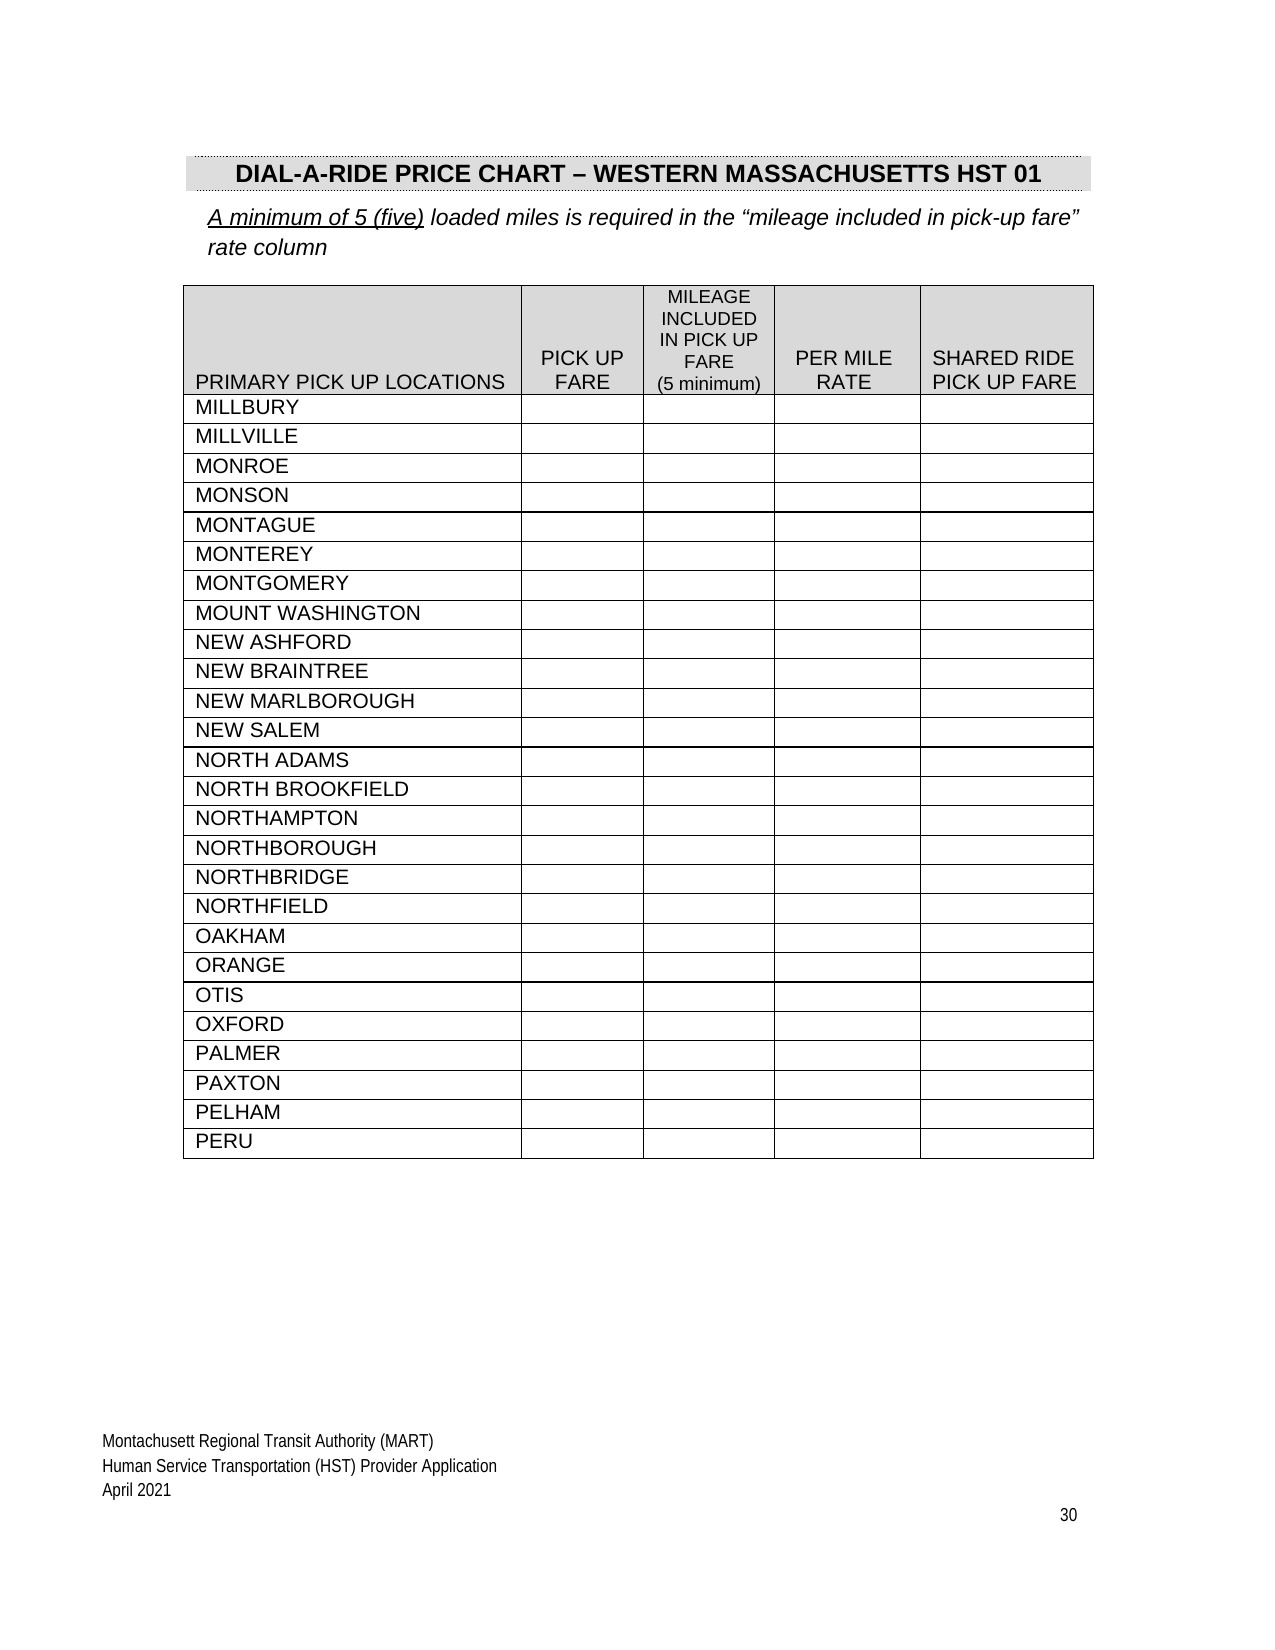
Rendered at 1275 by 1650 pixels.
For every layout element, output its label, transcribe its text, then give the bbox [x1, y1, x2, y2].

table_cell [644, 953, 774, 981]
table_cell [522, 513, 643, 541]
table_cell [644, 1071, 774, 1099]
table_cell NORTHFIELD [184, 894, 521, 923]
table_cell [522, 836, 643, 864]
table_cell [921, 395, 1093, 423]
table_cell [644, 542, 774, 570]
table_cell [522, 1071, 643, 1099]
table_cell [921, 836, 1093, 864]
table_cell [921, 630, 1093, 658]
table_cell [522, 953, 643, 981]
table_cell [775, 483, 920, 511]
table_cell [775, 395, 920, 423]
table_cell MILLBURY [184, 395, 521, 423]
table_cell [775, 836, 920, 864]
table_cell [775, 1041, 920, 1069]
table_cell ORANGE [184, 953, 521, 981]
table_cell [522, 630, 643, 658]
table_cell [775, 424, 920, 453]
table_cell [921, 865, 1093, 893]
table_cell [921, 894, 1093, 923]
table_cell [921, 483, 1093, 511]
table_cell [775, 659, 920, 688]
table_cell [522, 689, 643, 717]
table_cell [644, 454, 774, 482]
table_cell [522, 718, 643, 746]
table_cell [775, 513, 920, 541]
table_cell [775, 1071, 920, 1099]
table_cell [921, 983, 1093, 1011]
table_header DIAL-A-RIDE PRICE CHART – WESTERN MASSACHUSETTS HST 01 [184, 144, 1093, 204]
table_cell [775, 748, 920, 776]
table_cell [644, 777, 774, 805]
table_cell [921, 601, 1093, 629]
table_cell PER MILE RATE [775, 286, 920, 394]
table_cell [522, 894, 643, 923]
table_cell [522, 1041, 643, 1069]
table_cell PRIMARY PICK UP LOCATIONS [184, 286, 521, 394]
table_cell A minimum of 5 (five) loaded miles is required in the “mileage included in pick-up fare” rate column [184, 204, 1093, 285]
table_cell OTIS [184, 983, 521, 1011]
table_cell [644, 395, 774, 423]
table_cell [921, 1012, 1093, 1040]
table_cell NEW BRAINTREE [184, 659, 521, 688]
table_cell [644, 601, 774, 629]
table_cell [775, 806, 920, 834]
table_cell [644, 1100, 774, 1128]
table_cell [522, 983, 643, 1011]
table_cell [644, 689, 774, 717]
table_cell [522, 806, 643, 834]
table_cell [644, 1041, 774, 1069]
table_cell [644, 748, 774, 776]
table_cell [644, 865, 774, 893]
table_cell [775, 924, 920, 952]
table_cell [522, 395, 643, 423]
table_cell [644, 659, 774, 688]
table_cell [522, 601, 643, 629]
table_cell [921, 571, 1093, 599]
table_cell [522, 454, 643, 482]
table_cell [522, 865, 643, 893]
table_cell OAKHAM [184, 924, 521, 952]
table_cell PICK UP FARE [522, 286, 643, 394]
table_cell [921, 542, 1093, 570]
table_cell [921, 748, 1093, 776]
table_cell [921, 718, 1093, 746]
table_cell [921, 806, 1093, 834]
table_cell [644, 806, 774, 834]
table_cell [775, 777, 920, 805]
table_cell NEW MARLBOROUGH [184, 689, 521, 717]
table_cell [522, 424, 643, 453]
table_cell [522, 571, 643, 599]
table_cell NEW ASHFORD [184, 630, 521, 658]
table_cell [644, 630, 774, 658]
table_cell [644, 571, 774, 599]
table_cell [522, 924, 643, 952]
table_cell [775, 454, 920, 482]
table_cell [522, 1100, 643, 1128]
table_cell [921, 1041, 1093, 1069]
table_cell NORTHAMPTON [184, 806, 521, 834]
table_cell [921, 424, 1093, 453]
table_cell NORTH ADAMS [184, 748, 521, 776]
table_cell [921, 454, 1093, 482]
table_cell [644, 894, 774, 923]
table_cell [921, 513, 1093, 541]
table_cell [644, 1012, 774, 1040]
table_cell SHARED RIDE PICK UP FARE [921, 286, 1093, 394]
table_cell PELHAM [184, 1100, 521, 1128]
table_cell PALMER [184, 1041, 521, 1069]
table_cell MOUNT WASHINGTON [184, 601, 521, 629]
table_cell [775, 689, 920, 717]
table_cell [522, 483, 643, 511]
table_cell MONTGOMERY [184, 571, 521, 599]
table_cell [522, 659, 643, 688]
table_cell [921, 953, 1093, 981]
table_cell [644, 1129, 774, 1158]
table_cell [522, 1012, 643, 1040]
table_cell [921, 689, 1093, 717]
table_cell MONROE [184, 454, 521, 482]
table_cell [775, 865, 920, 893]
table_cell [775, 953, 920, 981]
table_cell NORTHBRIDGE [184, 865, 521, 893]
table_cell [775, 894, 920, 923]
table_cell NORTHBOROUGH [184, 836, 521, 864]
table_cell [522, 748, 643, 776]
table_cell [921, 924, 1093, 952]
table_cell MILEAGE INCLUDED IN PICK UP FARE (5 minimum) [644, 286, 774, 394]
table_cell [921, 777, 1093, 805]
table_cell [775, 718, 920, 746]
table_cell [775, 630, 920, 658]
table_cell [775, 571, 920, 599]
table_cell MONTAGUE [184, 513, 521, 541]
table_cell [775, 983, 920, 1011]
table_cell [921, 1071, 1093, 1099]
table_cell [644, 718, 774, 746]
table_cell MONSON [184, 483, 521, 511]
table_cell PERU [184, 1129, 521, 1158]
table_cell [522, 777, 643, 805]
table_cell [644, 483, 774, 511]
table_cell OXFORD [184, 1012, 521, 1040]
table_cell [644, 836, 774, 864]
table_cell NORTH BROOKFIELD [184, 777, 521, 805]
table_cell [775, 601, 920, 629]
table_cell [644, 924, 774, 952]
table_cell MILLVILLE [184, 424, 521, 453]
table_cell NEW SALEM [184, 718, 521, 746]
table_cell [775, 1100, 920, 1128]
table_cell MONTEREY [184, 542, 521, 570]
table_cell PAXTON [184, 1071, 521, 1099]
table_cell [522, 542, 643, 570]
table_cell [921, 1129, 1093, 1158]
table_cell [522, 1129, 643, 1158]
table_cell [775, 1129, 920, 1158]
table_cell [644, 983, 774, 1011]
table_cell [921, 1100, 1093, 1128]
table_cell [921, 659, 1093, 688]
table_cell [775, 542, 920, 570]
table_cell [775, 1012, 920, 1040]
table_cell [644, 424, 774, 453]
table_cell [644, 513, 774, 541]
